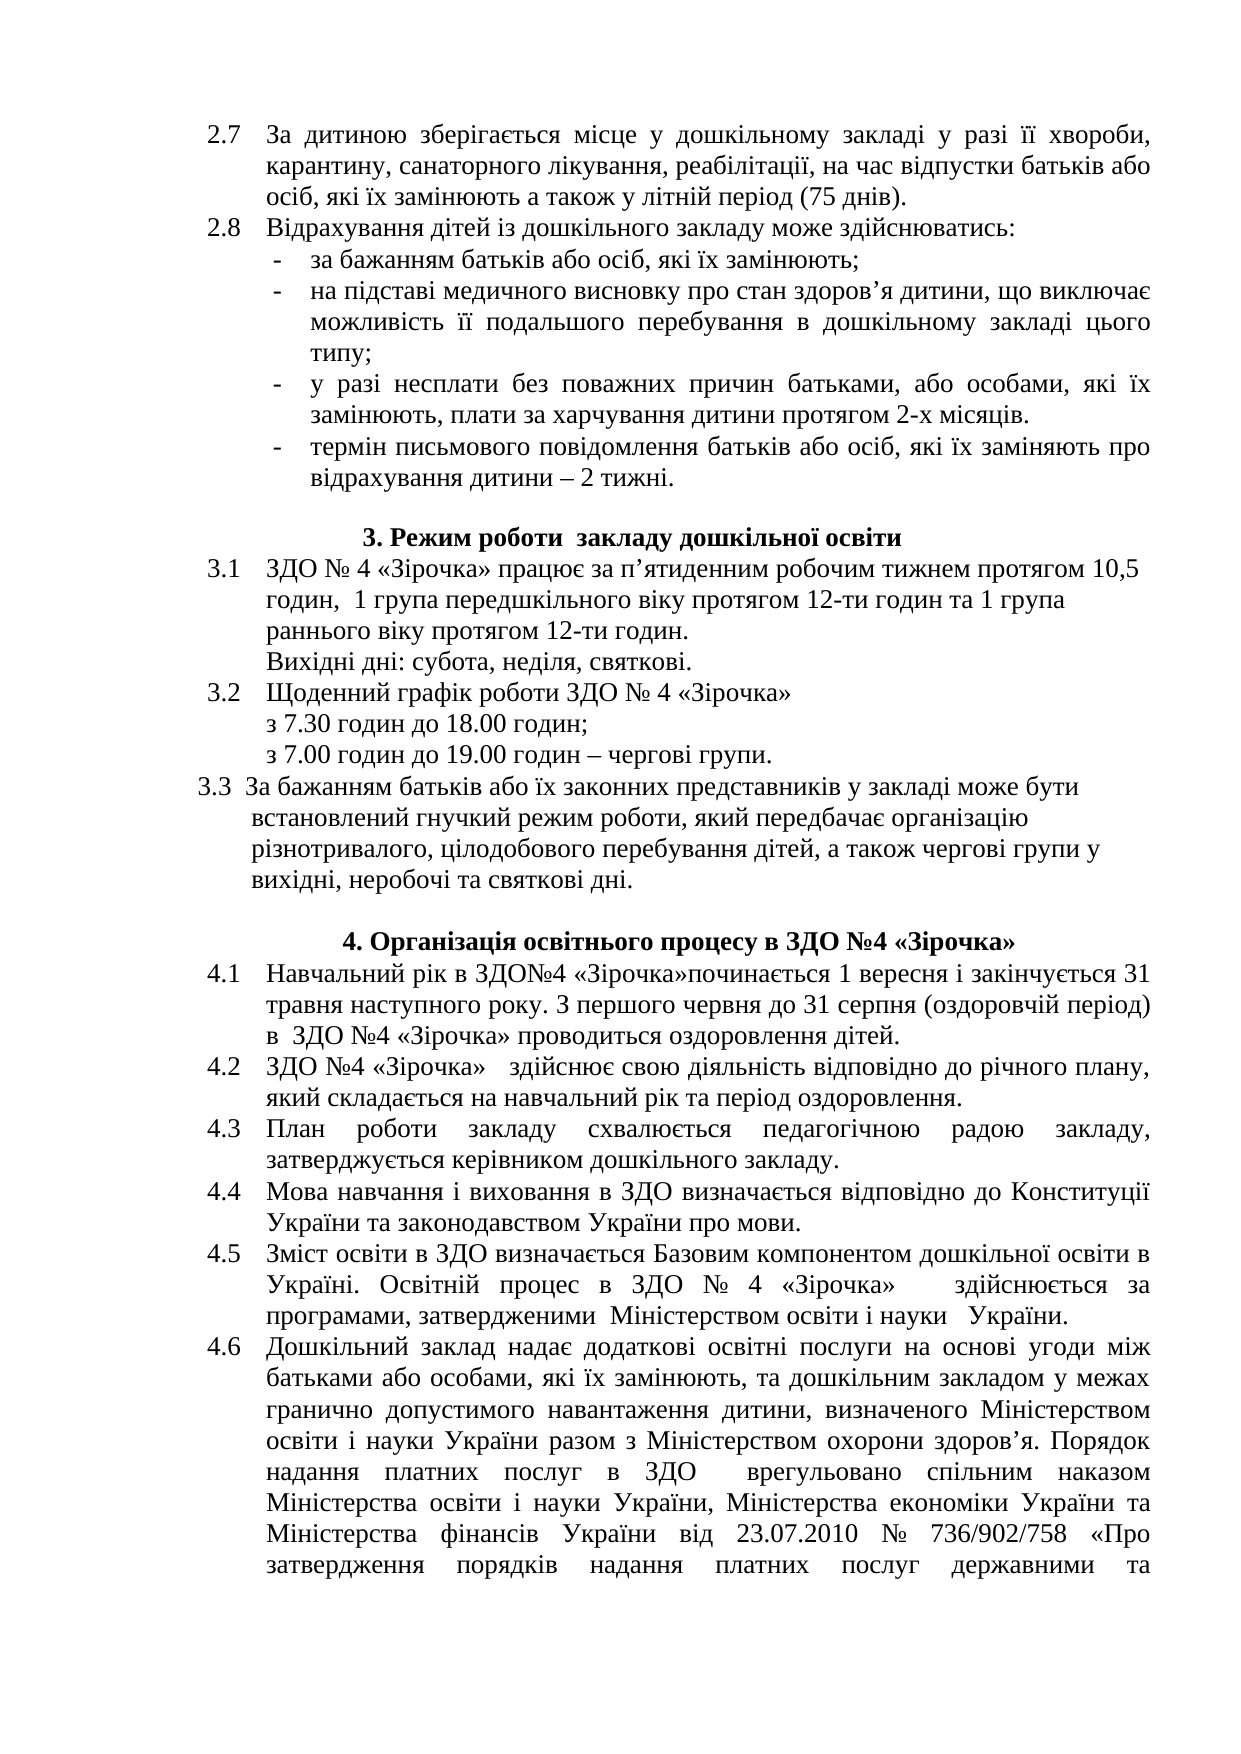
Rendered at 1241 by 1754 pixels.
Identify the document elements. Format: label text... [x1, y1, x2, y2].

text 4. Організація освітнього процесу в ЗДО №4 «Зірочка» [207, 926, 1152, 957]
list Відрахування дітей із дошкільного закладу може здійснюватись: [207, 212, 1152, 243]
list на підставі медичного висновку про стан здоров’я дитини, що виключає можливість її подальшого перебування в дошкільному закладі цього типу; [273, 274, 1152, 367]
list за бажанням батьків або осіб, які їх замінюють; [273, 243, 1152, 274]
list Щоденний графік роботи ЗДО № 4 «Зірочка» [207, 676, 1152, 707]
text 3. Режим роботи закладу дошкільної освіти [207, 521, 1152, 552]
list План роботи закладу схвалюється педагогічною радою закладу, затверджується керівником дошкільного закладу. [207, 1112, 1152, 1175]
list ЗДО №4 «Зірочка» здійснює свою діяльність відповідно до річного плану, який складається на навчальний рік та період оздоровлення. [207, 1050, 1152, 1112]
text 3.3 За бажанням батьків або їх законних представників у закладі може бути встановлений гнучкий режим роботи, який передбачає організацію різнотривалого, цілодобового перебування дітей, а також чергові групи у вихідні, неробочі та святкові дні. [177, 770, 1152, 894]
list Зміст освіти в ЗДО визначається Базовим компонентом дошкільної освіти в Україні. Освітній процес в ЗДО № 4 «Зірочка» здійснюється за програмами, затвердженими Міністерством освіти і науки України. [207, 1237, 1152, 1330]
list Навчальний рік в ЗДО№4 «Зірочка»починається 1 вересня і закінчується 31 травня наступного року. З першого червня до 31 серпня (оздоровчій період) в ЗДО №4 «Зірочка» проводиться оздоровлення дітей. [207, 957, 1152, 1050]
list з 7.30 годин до 18.00 годин; [266, 707, 1152, 739]
list з 7.00 годин до 19.00 годин – чергові групи. [266, 739, 1152, 770]
list За дитиною зберігається місце у дошкільному закладі у разі її хвороби, карантину, санаторного лікування, реабілітації, на час відпустки батьків або осіб, які їх замінюють а також у літній період (75 днів). [207, 118, 1152, 212]
list у разі несплати без поважних причин батьками, або особами, які їх замінюють, плати за харчування дитини протягом 2-х місяців. [273, 367, 1152, 429]
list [207, 1330, 1152, 1579]
list ЗДО № 4 «Зірочка» працює за п’ятиденним робочим тижнем протягом 10,5 годин, 1 група передшкільного віку протягом 12-ти годин та 1 група раннього віку протягом 12-ти годин. [207, 552, 1152, 645]
list Мова навчання і виховання в ЗДО визначається відповідно до Конституції України та законодавством України про мови. [207, 1175, 1152, 1237]
list термін письмового повідомлення батьків або осіб, які їх заміняють про відрахування дитини – 2 тижні. [273, 429, 1152, 492]
list Вихідні дні: субота, неділя, святкові. [266, 645, 1152, 676]
